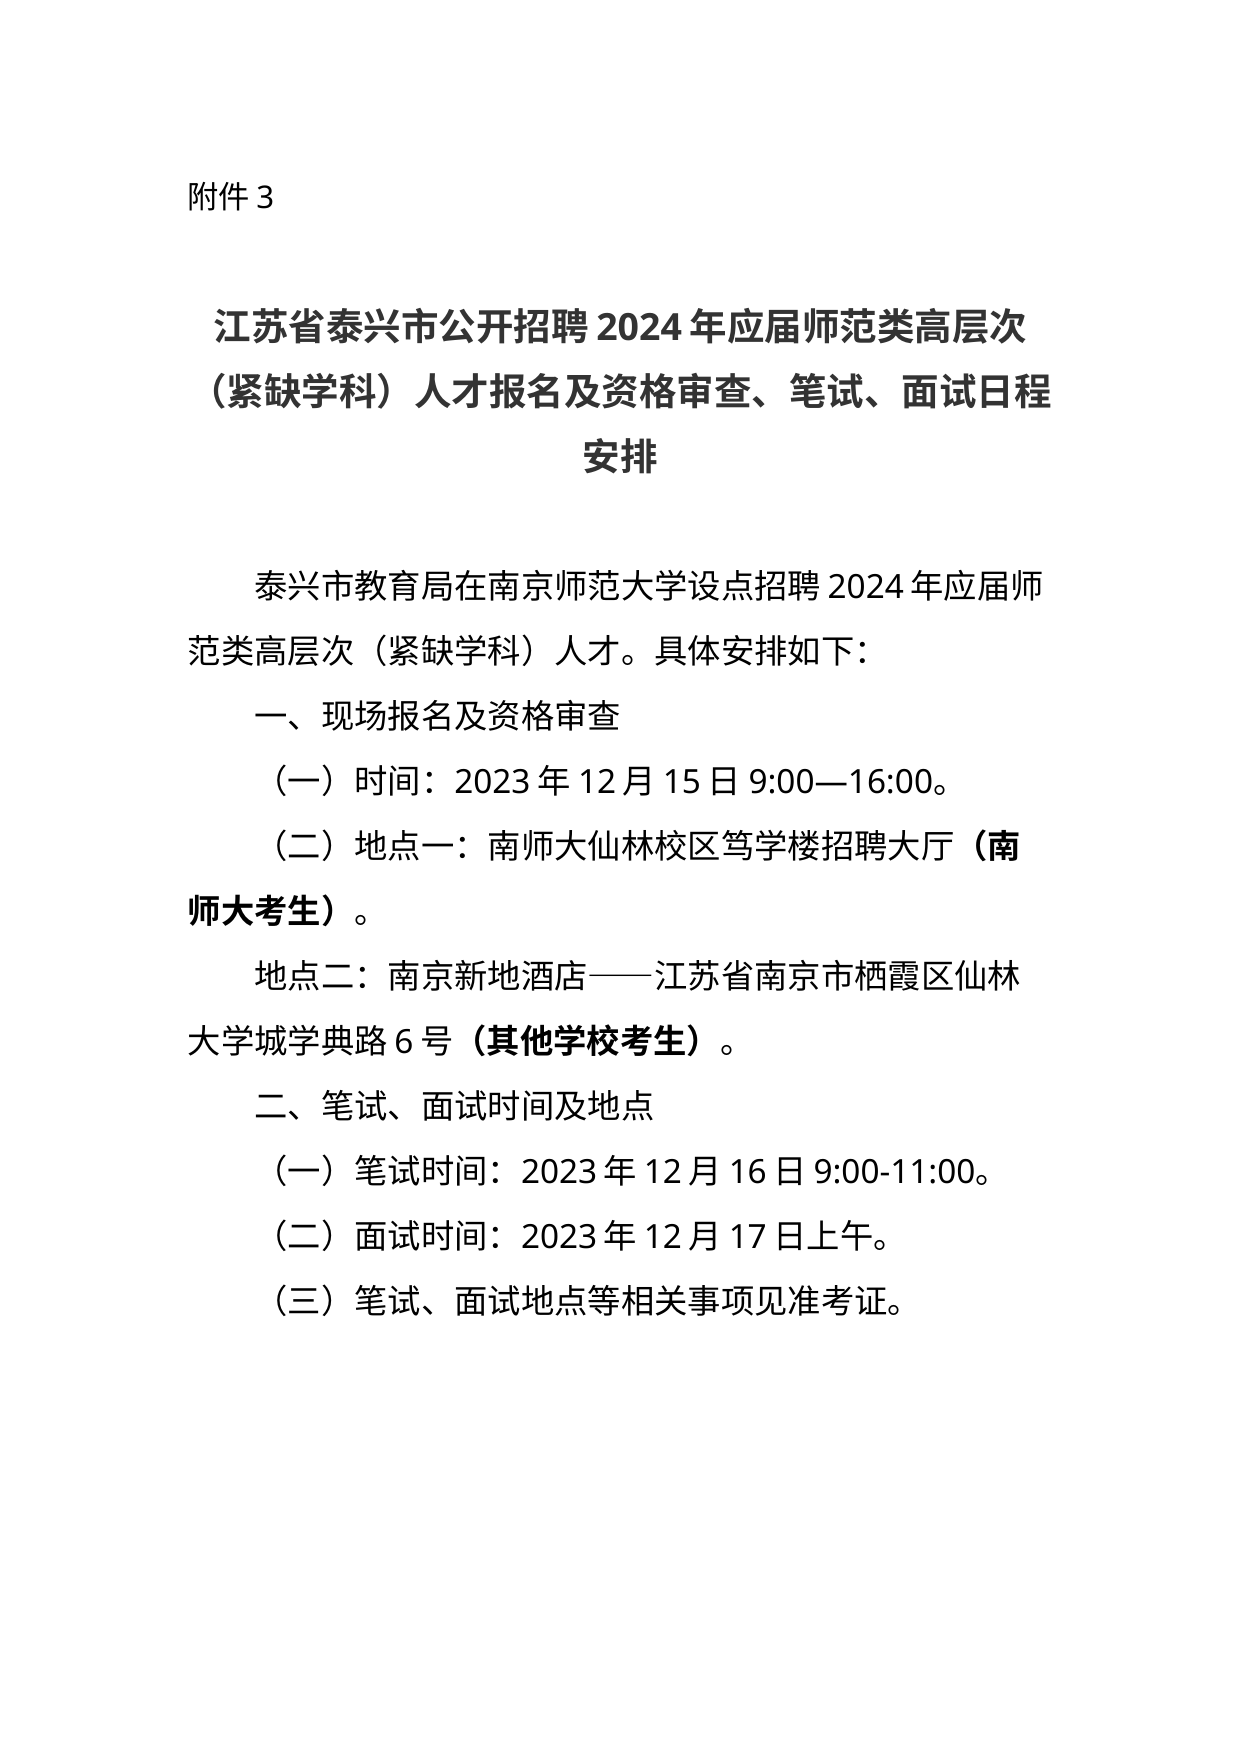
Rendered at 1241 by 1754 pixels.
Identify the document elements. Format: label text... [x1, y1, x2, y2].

text 附件3 [187, 162, 1053, 227]
text 江苏省泰兴市公开招聘2024年应届师范类高层次（紧缺学科）人才报名及资格审查、笔试、面试日程安排 [187, 292, 1053, 487]
text 泰兴市教育局在南京师范大学设点招聘2024年应届师范类高层次（紧缺学科）人才。具体安排如下： [187, 552, 1053, 682]
text （二）面试时间：2023年12月17日上午。 [187, 1202, 1053, 1267]
text （二）地点一：南师大仙林校区笃学楼招聘大厅（南师大考生）。 [187, 812, 1053, 942]
text 二、笔试、面试时间及地点 [187, 1072, 1053, 1137]
text （一）时间：2023年 12月15日 9:00—16:00。 [187, 747, 1053, 812]
text 一、现场报名及资格审查 [187, 682, 1053, 747]
text 地点二：南京新地酒店——江苏省南京市栖霞区仙林大学城学典路6号（其他学校考生）。 [187, 942, 1053, 1072]
text （一）笔试时间：2023年12月16日9:00-11:00。 [187, 1137, 1053, 1202]
text （三）笔试、面试地点等相关事项见准考证。 [187, 1267, 1053, 1332]
